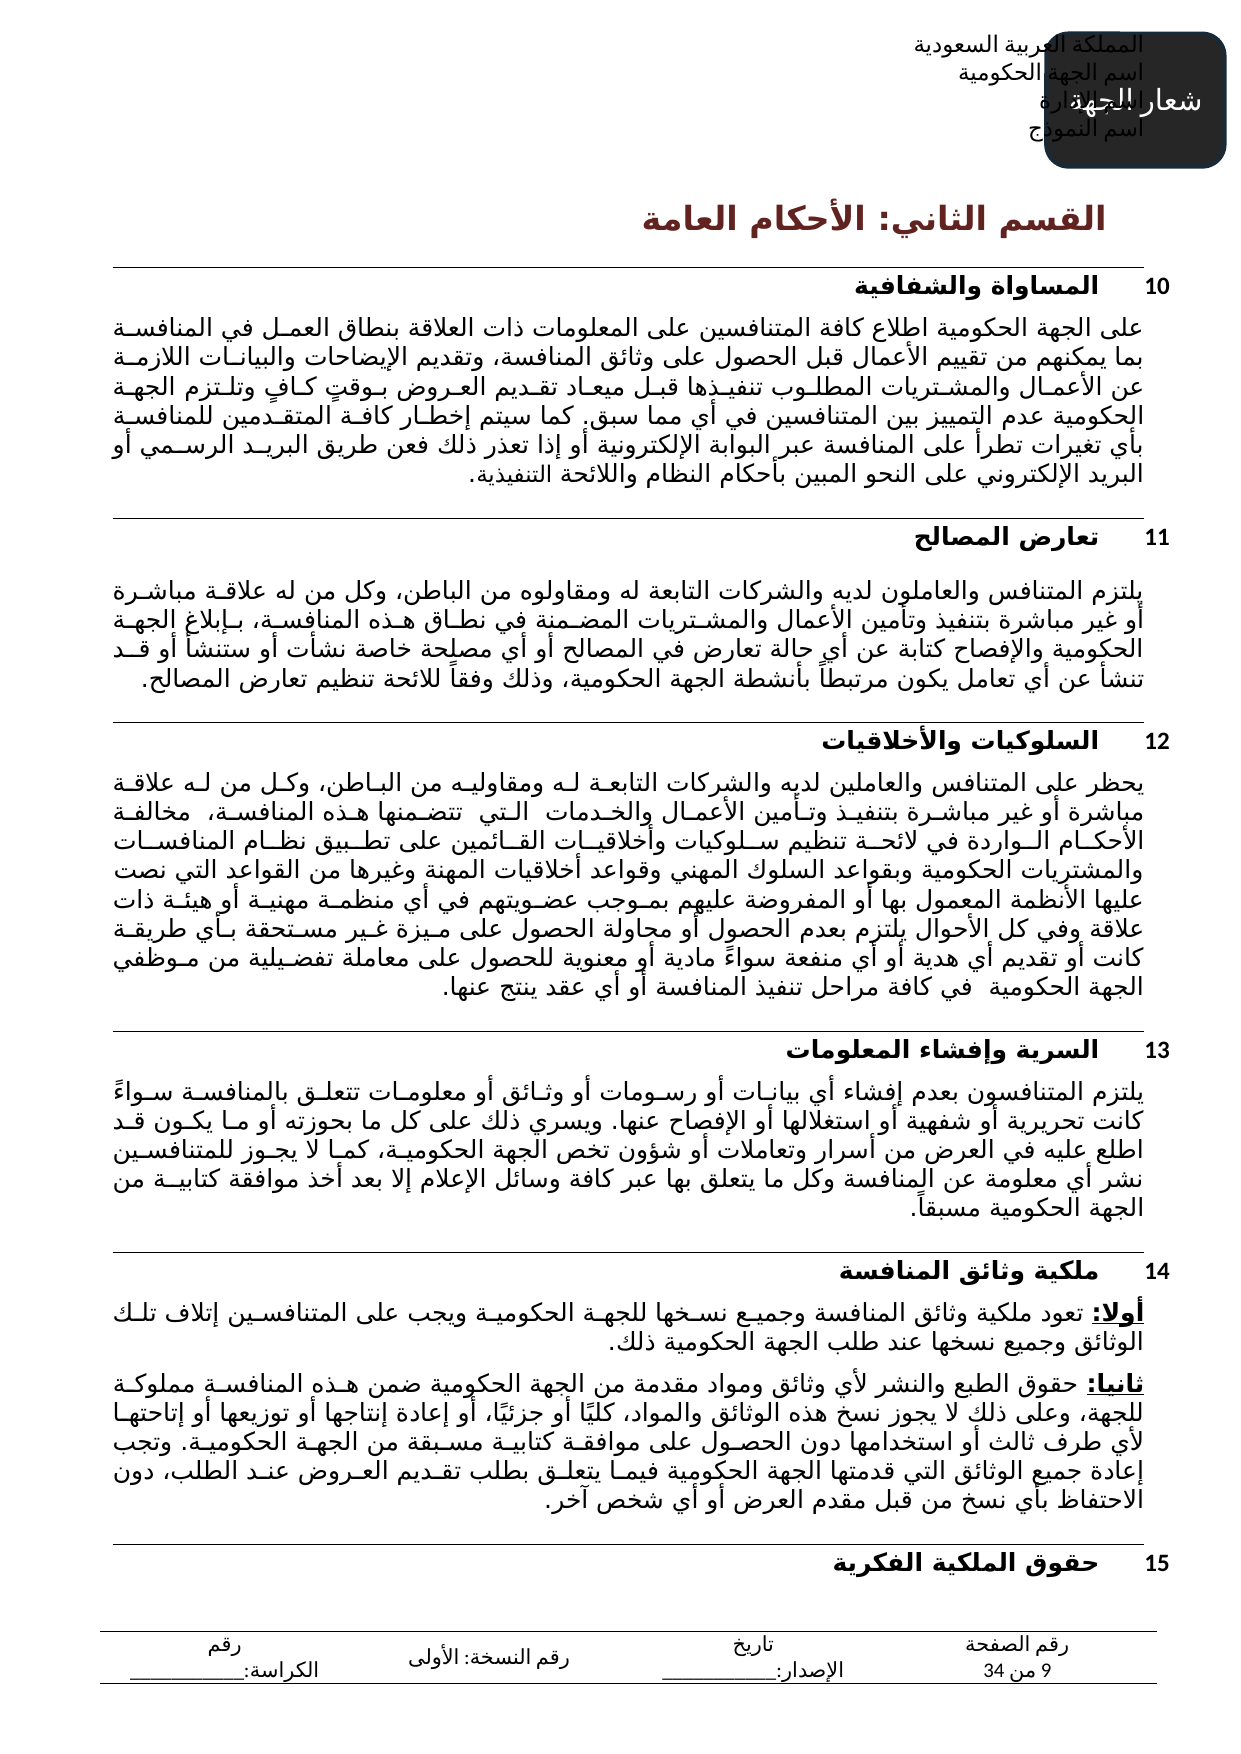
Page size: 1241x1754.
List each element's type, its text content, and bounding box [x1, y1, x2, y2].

text يلتزم المتنافس والعاملون لديه والشركات التابعة له ومقاولوه من الباطن، وكل من له علاقة مباشرة أو غير مباشرة بتنفيذ وتأمين الأعمال والمشتريات المضمنة في نطاق هذه المنافسة، بإبلاغ الجهة الحكومية والإفصاح كتابة عن أي حالة تعارض في المصالح أو أي مصلحة خاصة نشأت أو ستنشأ أو قد تنشأ عن أي تعامل يكون مرتبطاً بأنشطة الجهة الحكومية، وذلك وفقاً للائحة تنظيم تعارض المصالح. [112, 576, 1144, 693]
subtitle ملكية وثائق المنافسة [112, 1253, 1144, 1286]
text ثانيا: حقوق الطبع والنشر لأي وثائق ومواد مقدمة من الجهة الحكومية ضمن هذه المنافسة مملوكة للجهة، وعلى ذلك لا يجوز نسخ هذه الوثائق والمواد، كليًا أو جزئيًا، أو إعادة إنتاجها أو توزيعها أو إتاحتها لأي طرف ثالث أو استخدامها دون الحصول على موافقة كتابية مسبقة من الجهة الحكومية. وتجب إعادة جميع الوثائق التي قدمتها الجهة الحكومية فيما يتعلق بطلب تقديم العروض عند الطلب، دون الاحتفاظ بأي نسخ من قبل مقدم العرض أو أي شخص آخر. [112, 1369, 1144, 1515]
subtitle تعارض المصالح [112, 519, 1144, 551]
subtitle حقوق الملكية الفكرية [112, 1545, 1144, 1577]
subtitle السرية وإفشاء المعلومات [112, 1032, 1144, 1064]
text أولا: تعود ملكية وثائق المنافسة وجميع نسخها للجهة الحكومية ويجب على المتنافسين إتلاف تلك الوثائق وجميع نسخها عند طلب الجهة الحكومية ذلك. [112, 1298, 1144, 1356]
text يلتزم المتنافسون بعدم إفشاء أي بيانات أو رسومات أو وثائق أو معلومات تتعلق بالمنافسة سواءً كانت تحريرية أو شفهية أو استغلالها أو الإفصاح عنها. ويسري ذلك على كل ما بحوزته أو ما يكون قد اطلع عليه في العرض من أسرار وتعاملات أو شؤون تخص الجهة الحكومية، كما لا يجوز للمتنافسين نشر أي معلومة عن المنافسة وكل ما يتعلق بها عبر كافة وسائل الإعلام إلا بعد أخذ موافقة كتابية من الجهة الحكومية مسبقاً. [112, 1077, 1144, 1223]
subtitle القسم الثاني: الأحكام العامة [112, 199, 1107, 238]
subtitle المساواة والشفافية [112, 268, 1144, 301]
text على الجهة الحكومية اطلاع كافة المتنافسين على المعلومات ذات العلاقة بنطاق العمل في المنافسة بما يمكنهم من تقييم الأعمال قبل الحصول على وثائق المنافسة، وتقديم الإيضاحات والبيانات اللازمة عن الأعمال والمشتريات المطلوب تنفيذها قبل ميعاد تقديم العروض بوقتٍ كافٍ وتلتزم الجهة الحكومية عدم التمييز بين المتنافسين في أي مما سبق. كما سيتم إخطار كافة المتقدمين للمنافسة بأي تغيرات تطرأ على المنافسة عبر البوابة الإلكترونية أو إذا تعذر ذلك فعن طريق البريد الرسمي أو البريد الإلكتروني على النحو المبين بأحكام النظام واللائحة التنفيذية. [112, 313, 1144, 488]
text يحظر على المتنافس والعاملين لديه والشركات التابعة له ومقاوليه من الباطن، وكل من له علاقة مباشرة أو غير مباشرة بتنفيذ وتأمين الأعمال والخدمات التي تتضمنها هذه المنافسة، مخالفة الأحكام الواردة في لائحة تنظيم سلوكيات وأخلاقيات القائمين على تطبيق نظام المنافسات والمشتريات الحكومية وبقواعد السلوك المهني وقواعد أخلاقيات المهنة وغيرها من القواعد التي نصت عليها الأنظمة المعمول بها أو المفروضة عليهم بموجب عضويتهم في أي منظمة مهنية أو هيئة ذات علاقة وفي كل الأحوال يلتزم بعدم الحصول أو محاولة الحصول على ميزة غير مستحقة بأي طريقة كانت أو تقديم أي هدية أو أي منفعة سواءً مادية أو معنوية للحصول على معاملة تفضيلية من موظفي الجهة الحكومية في كافة مراحل تنفيذ المنافسة أو أي عقد ينتج عنها. [112, 768, 1144, 1002]
subtitle السلوكيات والأخلاقيات [112, 723, 1144, 756]
